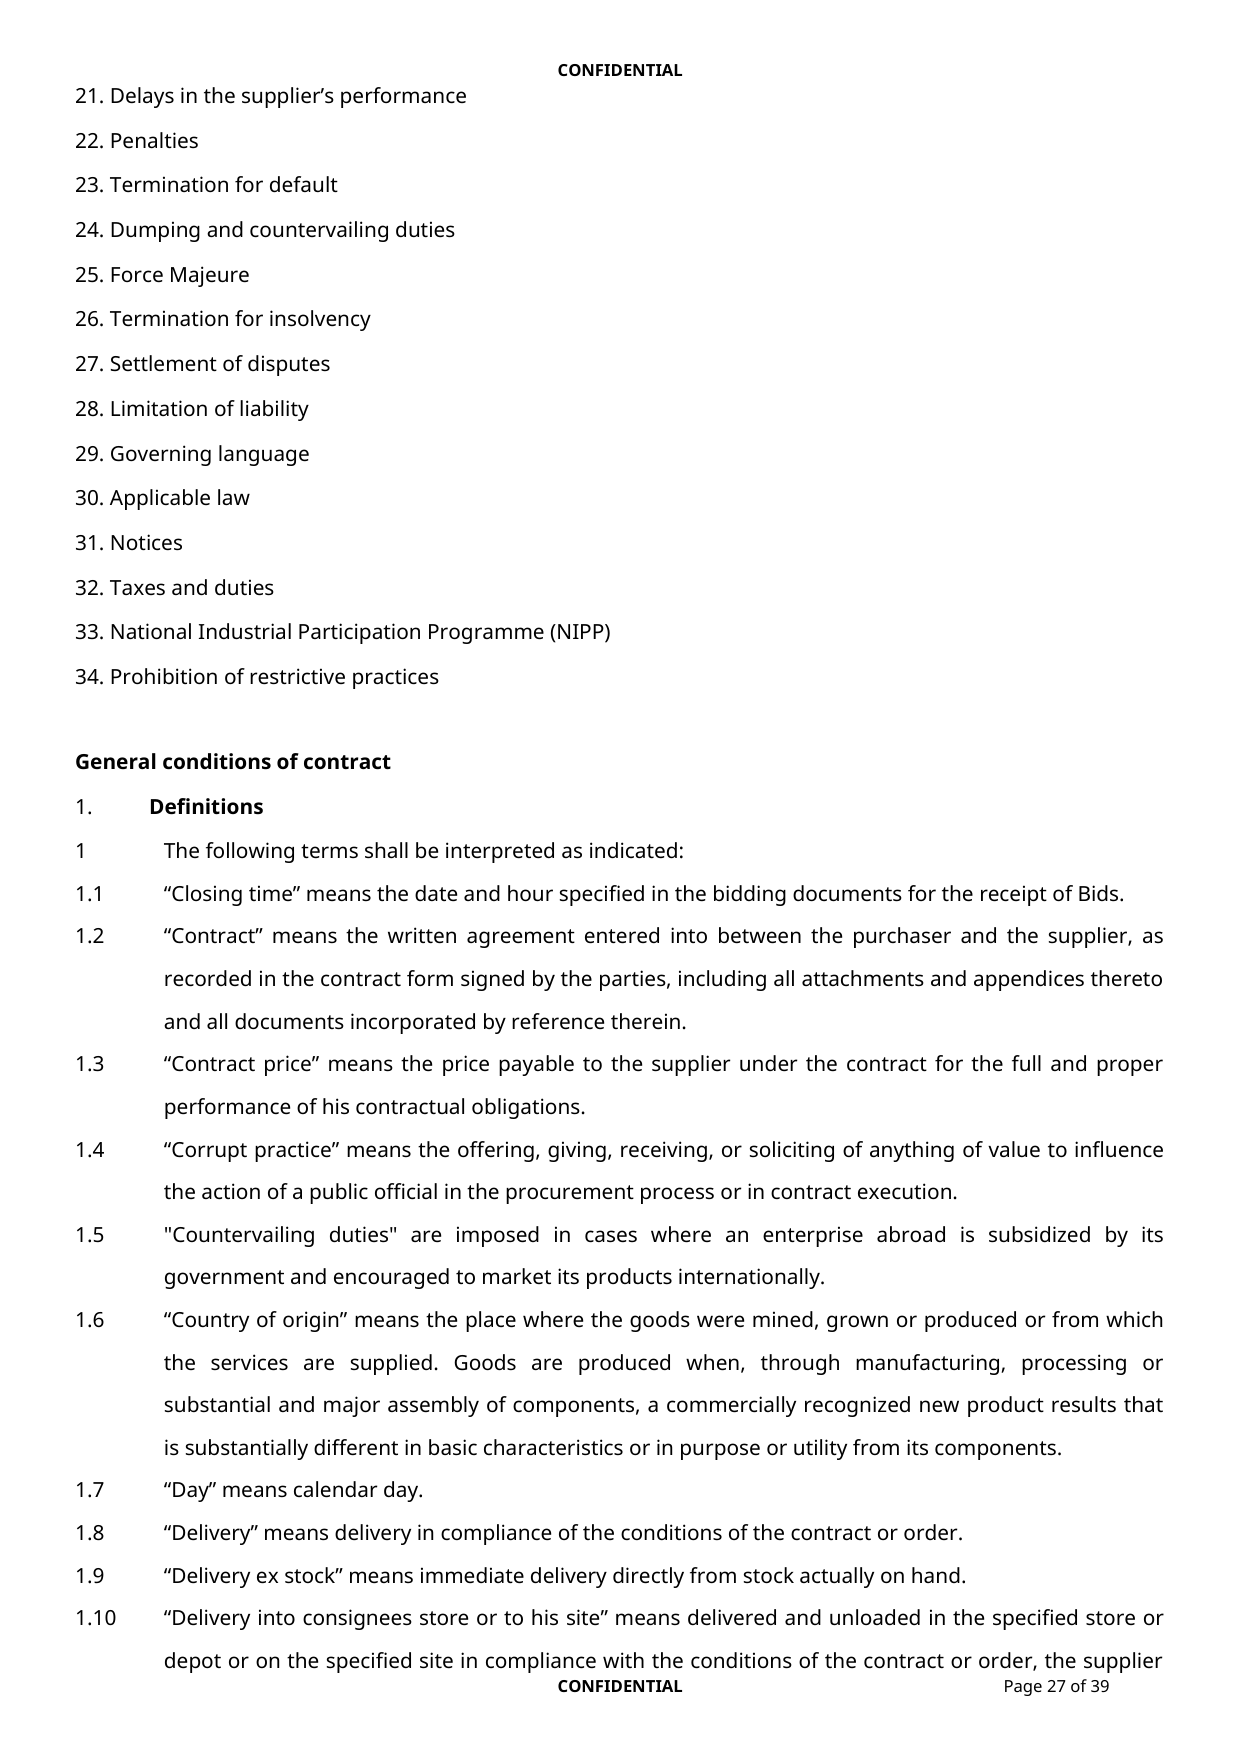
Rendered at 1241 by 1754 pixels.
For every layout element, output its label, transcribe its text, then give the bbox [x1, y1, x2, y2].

text 1.8 “Delivery” means delivery in compliance of the conditions of the contract or order. [75, 1518, 1165, 1547]
text 34. Prohibition of restrictive practices [75, 662, 1165, 691]
text 31. Notices [75, 528, 1165, 556]
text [75, 1603, 1165, 1674]
text 28. Limitation of liability [75, 394, 1165, 422]
text 24. Dumping and countervailing duties [75, 215, 1165, 244]
text 23. Termination for default [75, 171, 1165, 199]
text General conditions of contract [75, 747, 1165, 776]
text 33. National Industrial Participation Programme (NIPP) [75, 617, 1165, 646]
text 32. Taxes and duties [75, 573, 1165, 601]
text 27. Settlement of disputes [75, 349, 1165, 378]
text 22. Penalties [75, 126, 1165, 154]
text 1.9 “Delivery ex stock” means immediate delivery directly from stock actually on hand. [75, 1561, 1165, 1589]
text 1. Definitions [75, 792, 1165, 820]
text 26. Termination for insolvency [75, 304, 1165, 333]
text 1.4 “Corrupt practice” means the offering, giving, receiving, or soliciting of anything of value to influence the action of a public official in the procurement process or in contract execution. [75, 1135, 1165, 1206]
text 30. Applicable law [75, 483, 1165, 512]
text 29. Governing language [75, 439, 1165, 467]
text 1.6 “Country of origin” means the place where the goods were mined, grown or produced or from which the services are supplied. Goods are produced when, through manufacturing, processing or substantial and major assembly of components, a commercially recognized new product results that is substantially different in basic characteristics or in purpose or utility from its components. [75, 1305, 1165, 1461]
text 1.2 “Contract” means the written agreement entered into between the purchaser and the supplier, as recorded in the contract form signed by the parties, including all attachments and appendices thereto and all documents incorporated by reference therein. [75, 922, 1165, 1035]
text 1.1 “Closing time” means the date and hour specified in the bidding documents for the receipt of Bids. [75, 879, 1165, 907]
text 1.3 “Contract price” means the price payable to the supplier under the contract for the full and proper performance of his contractual obligations. [75, 1049, 1165, 1121]
text 1 The following terms shall be interpreted as indicated: [75, 836, 1165, 865]
text 1.5 "Countervailing duties" are imposed in cases where an enterprise abroad is subsidized by its government and encouraged to market its products internationally. [75, 1220, 1165, 1291]
text 1.7 “Day” means calendar day. [75, 1476, 1165, 1504]
text 21. Delays in the supplier’s performance [75, 81, 1165, 109]
text 25. Force Majeure [75, 260, 1165, 288]
